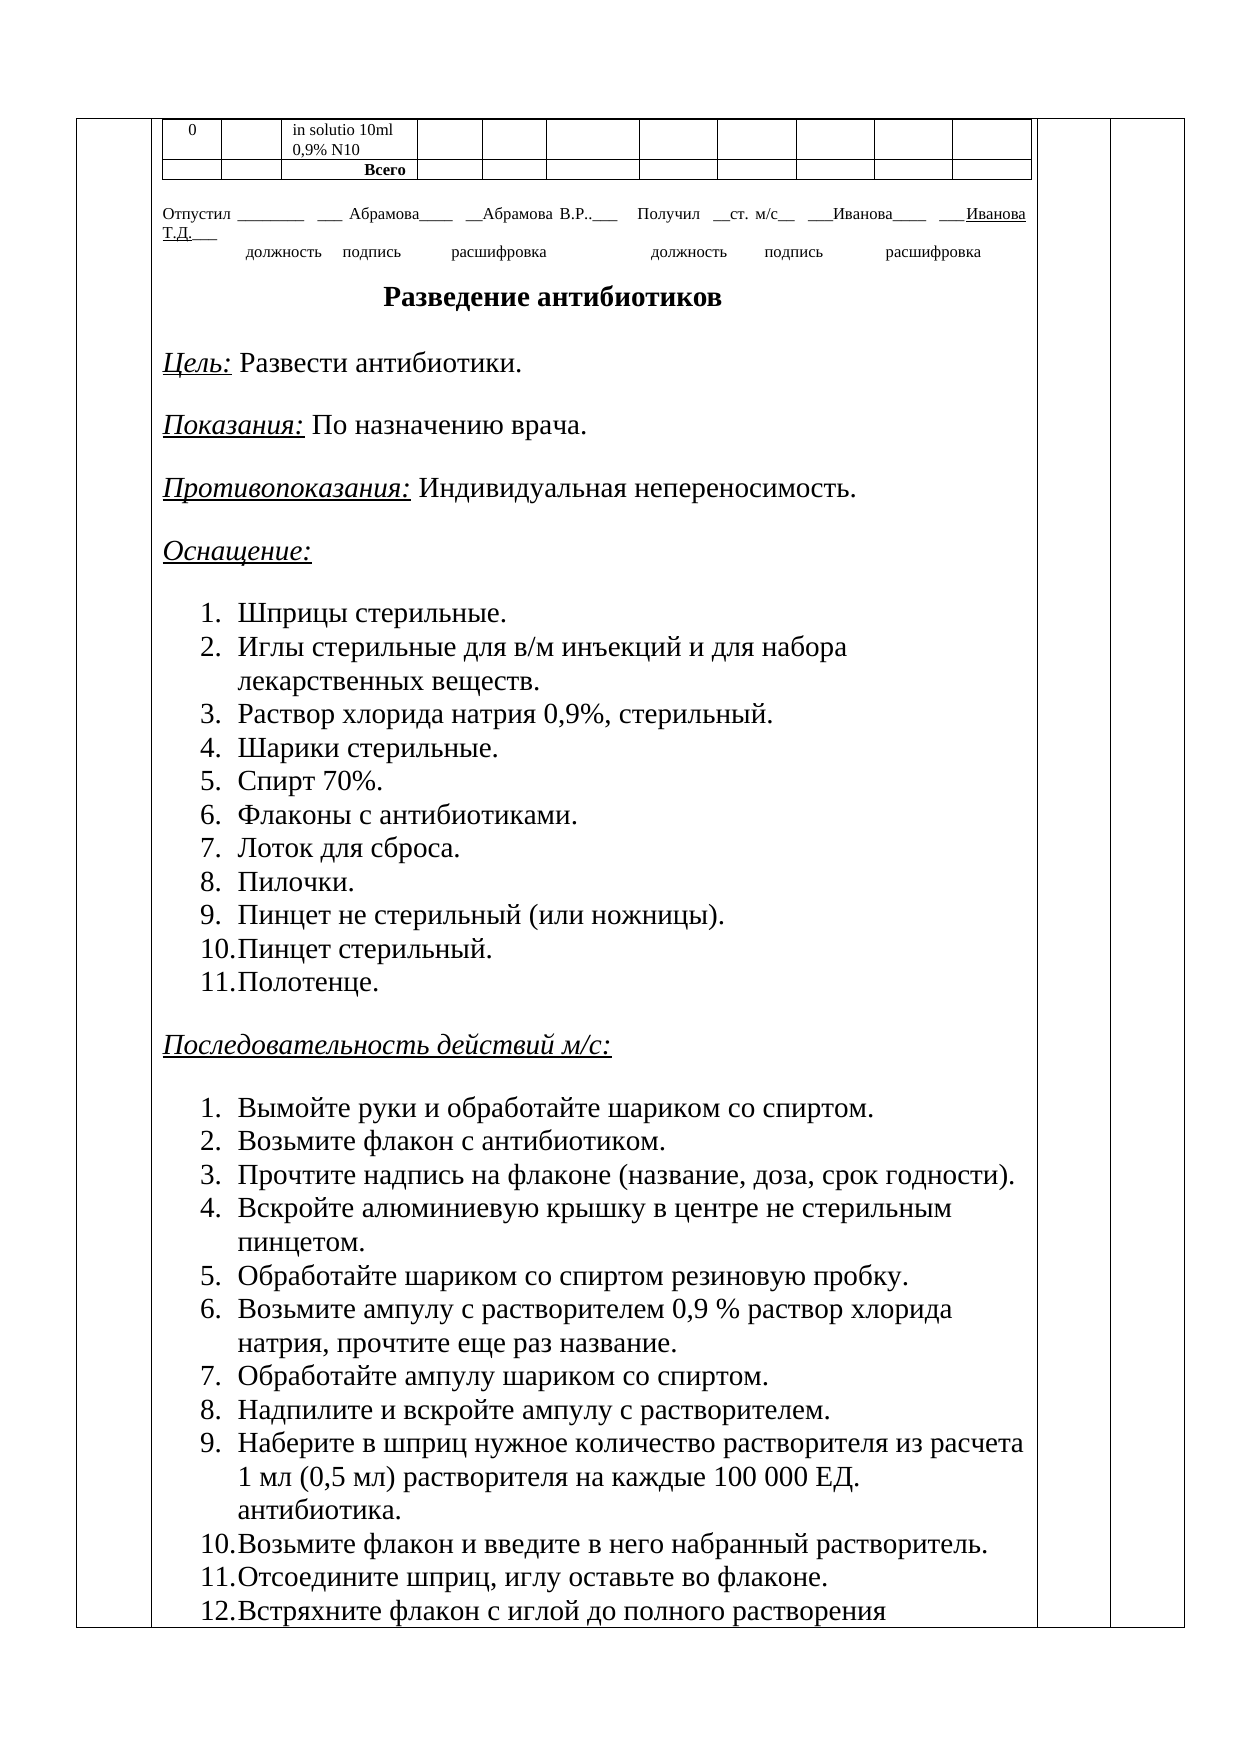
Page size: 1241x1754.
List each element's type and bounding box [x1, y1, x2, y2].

table_cell [77, 119, 151, 1627]
table_cell [1111, 119, 1184, 1627]
table_cell [152, 119, 1037, 1627]
table_cell [1038, 119, 1110, 1627]
